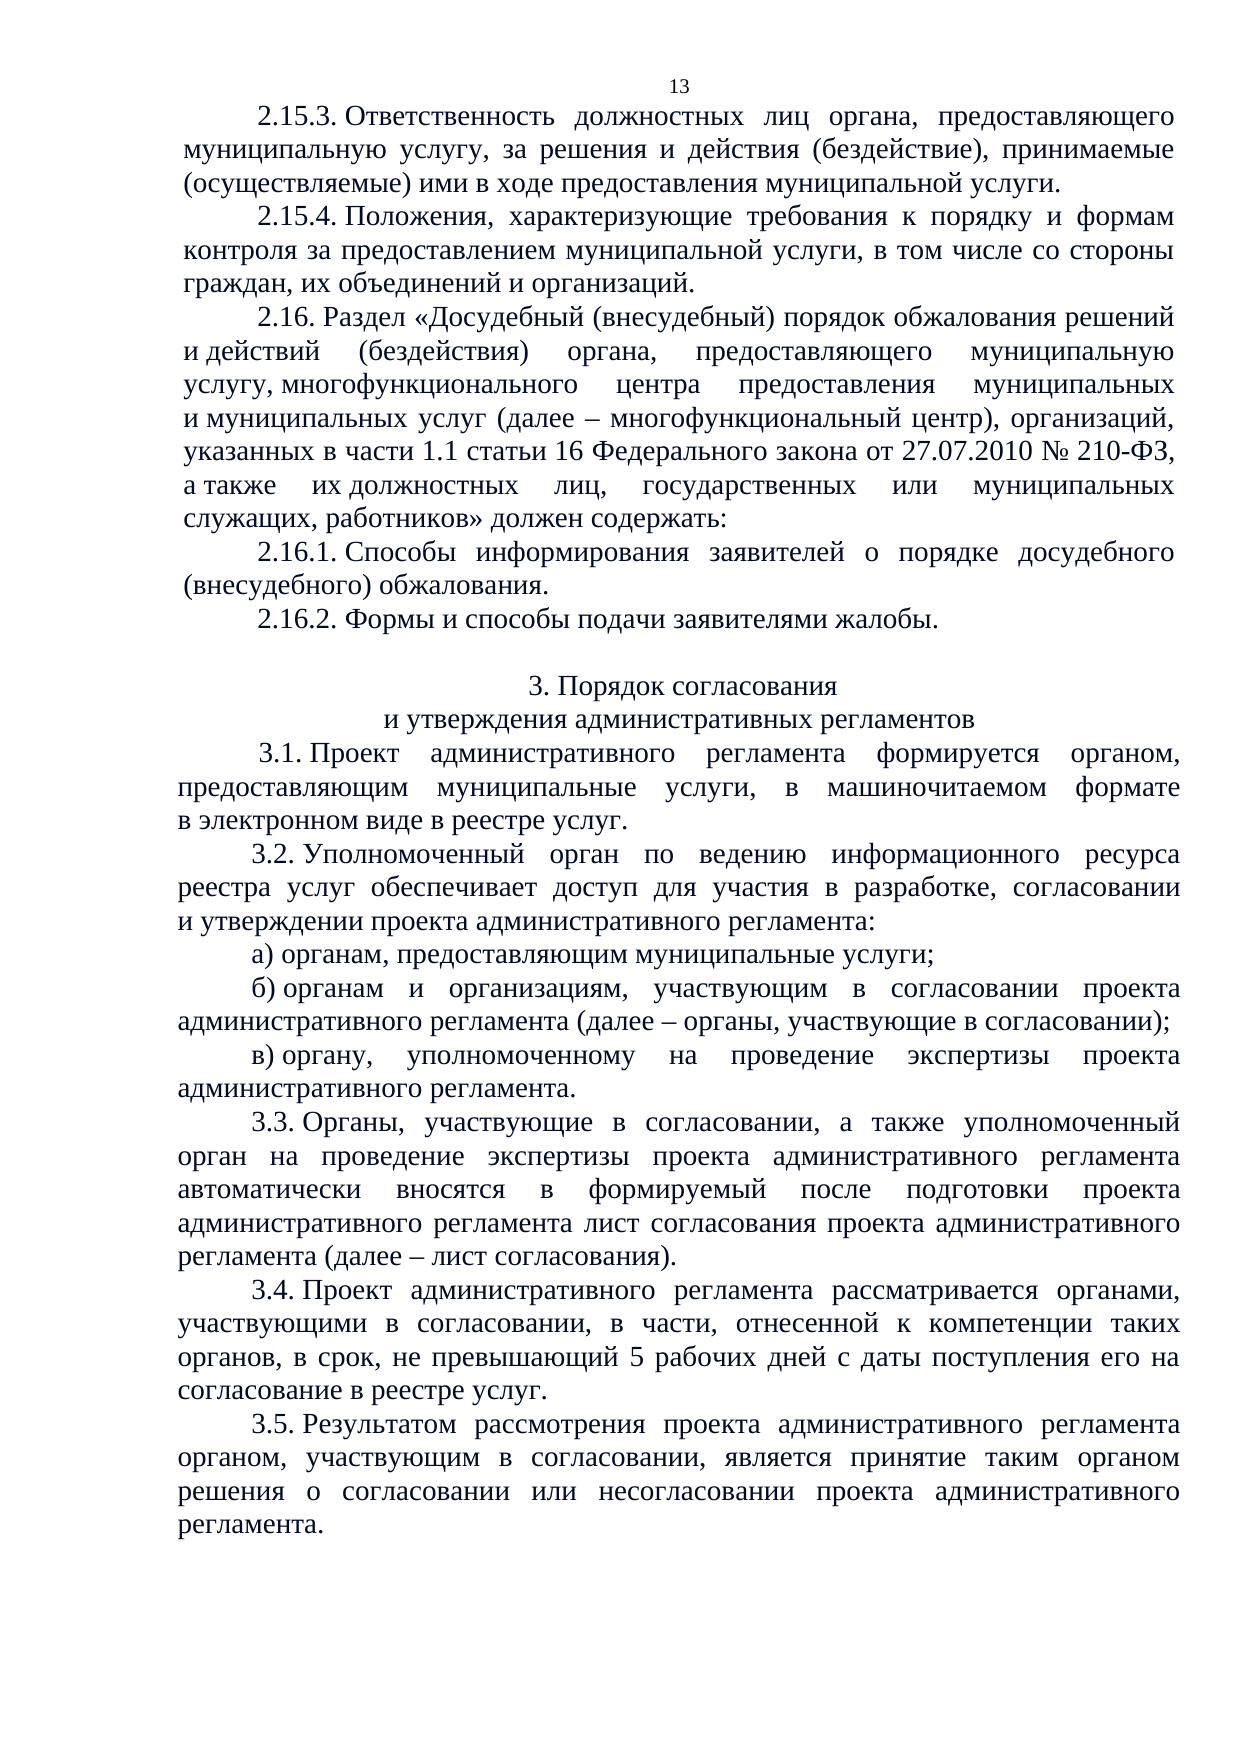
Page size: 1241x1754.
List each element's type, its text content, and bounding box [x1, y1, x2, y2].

text б) органам и организациям, участвующим в согласовании проекта административного регламента (далее – органы, участвующие в согласовании); [177, 970, 1181, 1037]
text в) органу, уполномоченному на проведение экспертизы проекта административного регламента. [177, 1037, 1181, 1104]
text 3. Порядок согласования [177, 668, 1181, 702]
text 2.15.4. Положения, характеризующие требования к порядку и формам контроля за предоставлением муниципальной услуги, в том числе со стороны граждан, их объединений и организаций. [183, 198, 1175, 299]
text 3.3. Органы, участвующие в согласовании, а также уполномоченный орган на проведение экспертизы проекта административного регламента автоматически вносятся в формируемый после подготовки проекта административного регламента лист согласования проекта административного регламента (далее – лист согласования). [177, 1104, 1181, 1272]
text и утверждения административных регламентов [177, 702, 1181, 735]
text 3.1. Проект административного регламента формируется органом, предоставляющим муниципальные услуги, в машиночитаемом формате в электронном виде в реестре услуг. [177, 735, 1181, 836]
text 3.2. Уполномоченный орган по ведению информационного ресурса реестра услуг обеспечивает доступ для участия в разработке, согласовании и утверждении проекта административного регламента: [177, 836, 1181, 936]
text 3.4. Проект административного регламента рассматривается органами, участвующими в согласовании, в части, отнесенной к компетенции таких органов, в срок, не превышающий 5 рабочих дней с даты поступления его на согласование в реестре услуг. [177, 1272, 1181, 1406]
text 3.5. Результатом рассмотрения проекта административного регламента органом, участвующим в согласовании, является принятие таким органом решения о согласовании или несогласовании проекта административного регламента. [177, 1406, 1181, 1540]
text 2.16.2. Формы и способы подачи заявителями жалобы. [183, 601, 1175, 634]
text 2.15.3. Ответственность должностных лиц органа, предоставляющего муниципальную услугу, за решения и действия (бездействие), принимаемые (осуществляемые) ими в ходе предоставления муниципальной услуги. [183, 98, 1175, 198]
text 2.16.1. Способы информирования заявителей о порядке досудебного (внесудебного) обжалования. [183, 534, 1175, 601]
text а) органам, предоставляющим муниципальные услуги; [177, 936, 1181, 970]
text 2.16. Раздел «Досудебный (внесудебный) порядок обжалования решений и действий (бездействия) органа, предоставляющего муниципальную услугу, многофункционального центра предоставления муниципальных и муниципальных услуг (далее – многофункциональный центр), организаций, указанных в части 1.1 статьи 16 Федерального закона от 27.07.2010 № 210-ФЗ, а также их должностных лиц, государственных или муниципальных служащих, работников» должен содержать: [183, 299, 1175, 534]
